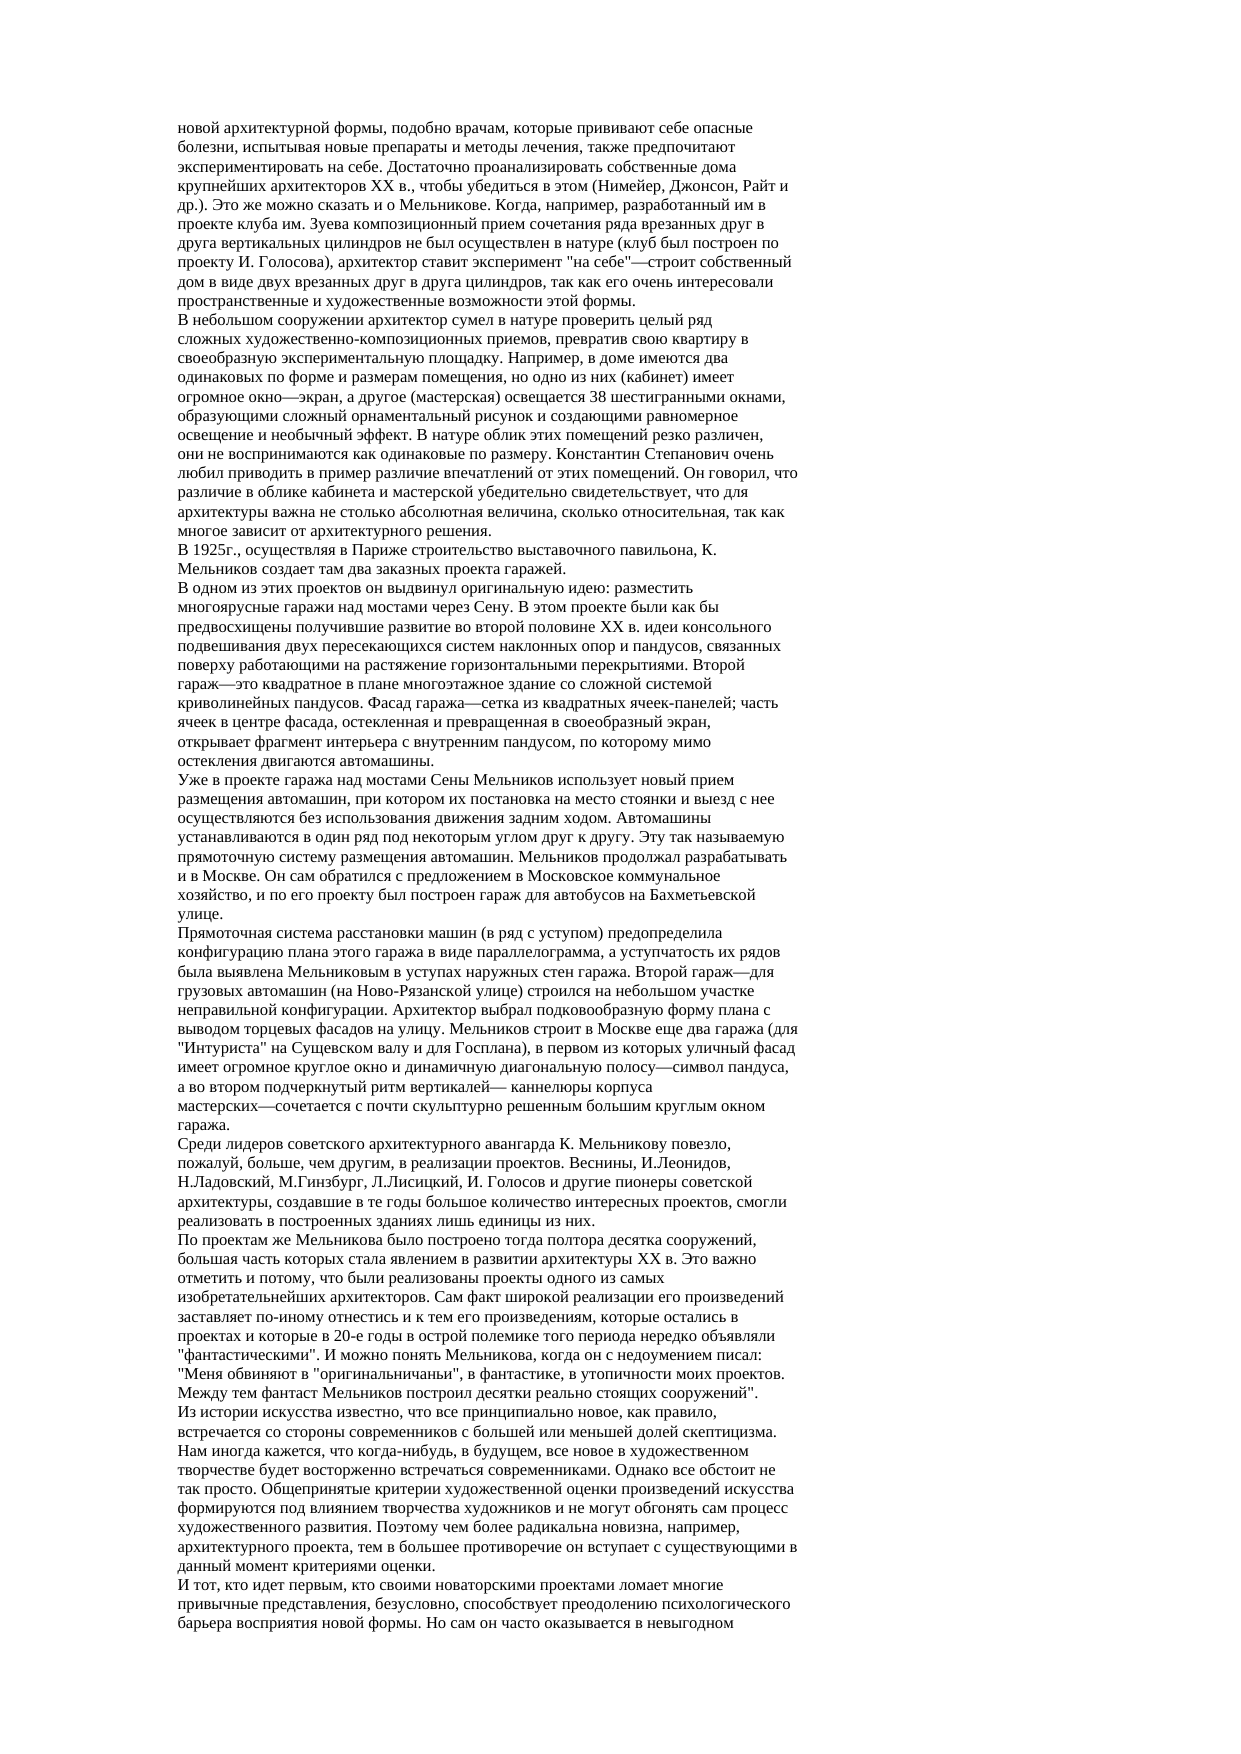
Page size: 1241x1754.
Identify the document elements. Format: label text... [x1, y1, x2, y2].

text Из истории искусства известно, что все принципиально новое, как правило, [177, 1402, 1152, 1421]
text и в Москве. Он сам обратился с предложением в Московское коммунальное [177, 866, 1152, 885]
text прямоточную систему размещения автомашин. Мельников продолжал разрабатывать [177, 846, 1152, 866]
text конфигурацию плана этого гаража в виде параллелограмма, а уступчатость их рядов [177, 942, 1152, 961]
text многоярусные гаражи над мостами через Сену. В этом проекте были как бы [177, 597, 1152, 616]
text а во втором подчеркнутый ритм вертикалей— каннелюры корпуса [177, 1076, 1152, 1096]
text заставляет по-иному отнестись и к тем его произведениям, которые остались в [177, 1306, 1152, 1326]
text экспериментировать на себе. Достаточно проанализировать собственные дома [177, 156, 1152, 176]
text гаража. [177, 1115, 1152, 1134]
text проекту И. Голосова), архитектор ставит эксперимент "на себе"—строит собственный [177, 252, 1152, 271]
text многое зависит от архитектурного решения. [177, 521, 1152, 540]
text остекления двигаются автомашины. [177, 751, 1152, 770]
text криволинейных пандусов. Фасад гаража—сетка из квадратных ячеек-панелей; часть [177, 693, 1152, 712]
text новой архитектурной формы, подобно врачам, которые прививают себе опасные [177, 118, 1152, 137]
text одинаковых по форме и размерам помещения, но одно из них (кабинет) имеет [177, 367, 1152, 386]
text была выявлена Мельниковым в уступах наружных стен гаража. Второй гараж—для [177, 961, 1152, 981]
text своеобразную экспериментальную площадку. Например, в доме имеются два [177, 348, 1152, 367]
text реализовать в построенных зданиях лишь единицы из них. [177, 1211, 1152, 1230]
text встречается со стороны современников с большей или меньшей долей скептицизма. [177, 1421, 1152, 1441]
text пространственные и художественные возможности этой формы. [177, 291, 1152, 310]
text привычные представления, безусловно, способствует преодолению психологического [177, 1594, 1152, 1613]
text осуществляются без использования движения задним ходом. Автомашины [177, 808, 1152, 827]
text "фантастическими". И можно понять Мельникова, когда он с недоумением писал: [177, 1345, 1152, 1364]
text Среди лидеров советского архитектурного авангарда К. Мельникову повезло, [177, 1134, 1152, 1153]
text Мельников создает там два заказных проекта гаражей. [177, 559, 1152, 578]
text огромное окно—экран, а другое (мастерская) освещается 38 шестигранными окнами, [177, 386, 1152, 406]
text так просто. Общепринятые критерии художественной оценки произведений искусства [177, 1479, 1152, 1498]
text Н.Ладовский, М.Гинзбург, Л.Лисицкий, И. Голосов и другие пионеры советской [177, 1172, 1152, 1191]
text грузовых автомашин (на Ново-Рязанской улице) строился на небольшом участке [177, 981, 1152, 1000]
text освещение и необычный эффект. В натуре облик этих помещений резко различен, [177, 425, 1152, 444]
text Уже в проекте гаража над мостами Сены Мельников использует новый прием [177, 770, 1152, 789]
text В одном из этих проектов он выдвинул оригинальную идею: разместить [177, 578, 1152, 597]
text В небольшом сооружении архитектор сумел в натуре проверить целый ряд [177, 310, 1152, 329]
text образующими сложный орнаментальный рисунок и создающими равномерное [177, 406, 1152, 425]
text И тот, кто идет первым, кто своими новаторскими проектами ломает многие [177, 1575, 1152, 1594]
text творчестве будет восторженно встречаться современниками. Однако все обстоит не [177, 1460, 1152, 1479]
text архитектурного проекта, тем в большее противоречие он вступает с существующими в [177, 1536, 1152, 1556]
text предвосхищены получившие развитие во второй половине XX в. идеи консольного [177, 616, 1152, 636]
text открывает фрагмент интерьера с внутренним пандусом, по которому мимо [177, 731, 1152, 751]
text гараж—это квадратное в плане многоэтажное здание со сложной системой [177, 674, 1152, 693]
text они не воспринимаются как одинаковые по размеру. Константин Степанович очень [177, 444, 1152, 463]
text крупнейших архитекторов XX в., чтобы убедиться в этом (Нимейер, Джонсон, Райт и [177, 176, 1152, 195]
text др.). Это же можно сказать и о Мельникове. Когда, например, разработанный им в [177, 195, 1152, 214]
text болезни, испытывая новые препараты и методы лечения, также предпочитают [177, 137, 1152, 156]
text размещения автомашин, при котором их постановка на место стоянки и выезд с нее [177, 789, 1152, 808]
text формируются под влиянием творчества художников и не могут обгонять сам процесс [177, 1498, 1152, 1517]
text проектах и которые в 20-е годы в острой полемике того периода нередко объявляли [177, 1326, 1152, 1345]
text подвешивания двух пересекающихся систем наклонных опор и пандусов, связанных [177, 636, 1152, 655]
text художественного развития. Поэтому чем более радикальна новизна, например, [177, 1517, 1152, 1536]
text улице. [177, 904, 1152, 923]
text пожалуй, больше, чем другим, в реализации проектов. Веснины, И.Леонидов, [177, 1153, 1152, 1172]
text Прямоточная система расстановки машин (в ряд с уступом) предопределила [177, 923, 1152, 942]
text большая часть которых стала явлением в развитии архитектуры XX в. Это важно [177, 1249, 1152, 1268]
text выводом торцевых фасадов на улицу. Мельников строит в Москве еще два гаража (для [177, 1019, 1152, 1038]
text устанавливаются в один ряд под некоторым углом друг к другу. Эту так называемую [177, 827, 1152, 846]
text Нам иногда кажется, что когда-нибудь, в будущем, все новое в художественном [177, 1441, 1152, 1460]
text барьера восприятия новой формы. Но сам он часто оказывается в невыгодном [177, 1613, 1152, 1632]
text По проектам же Мельникова было построено тогда полтора десятка сооружений, [177, 1230, 1152, 1249]
text "Интуриста" на Сущевском валу и для Госплана), в первом из которых уличный фасад [177, 1038, 1152, 1057]
text неправильной конфигурации. Архитектор выбрал подковообразную форму плана с [177, 1000, 1152, 1019]
text "Меня обвиняют в "оригинальничаньи", в фантастике, в утопичности моих проектов. [177, 1364, 1152, 1383]
text имеет огромное круглое окно и динамичную диагональную полосу—символ пандуса, [177, 1057, 1152, 1076]
text различие в облике кабинета и мастерской убедительно свидетельствует, что для [177, 482, 1152, 501]
text сложных художественно-композиционных приемов, превратив свою квартиру в [177, 329, 1152, 348]
text любил приводить в пример различие впечатлений от этих помещений. Он говорил, что [177, 463, 1152, 482]
text друга вертикальных цилиндров не был осуществлен в натуре (клуб был построен по [177, 233, 1152, 252]
text изобретательнейших архитекторов. Сам факт широкой реализации его произведений [177, 1287, 1152, 1306]
text отметить и потому, что были реализованы проекты одного из самых [177, 1268, 1152, 1287]
text поверху работающими на растяжение горизонтальными перекрытиями. Второй [177, 655, 1152, 674]
text мастерских—сочетается с почти скульптурно решенным большим круглым окном [177, 1096, 1152, 1115]
text ячеек в центре фасада, остекленная и превращенная в своеобразный экран, [177, 712, 1152, 731]
text данный момент критериями оценки. [177, 1556, 1152, 1575]
text В 1925г., осуществляя в Париже строительство выставочного павильона, К. [177, 540, 1152, 559]
text архитектуры важна не столько абсолютная величина, сколько относительная, так как [177, 501, 1152, 521]
text дом в виде двух врезанных друг в друга цилиндров, так как его очень интересовали [177, 271, 1152, 291]
text хозяйство, и по его проекту был построен гараж для автобусов на Бахметьевской [177, 885, 1152, 904]
text проекте клуба им. Зуева композиционный прием сочетания ряда врезанных друг в [177, 214, 1152, 233]
text архитектуры, создавшие в те годы большое количество интересных проектов, смогли [177, 1191, 1152, 1211]
text Между тем фантаст Мельников построил десятки реально стоящих сооружений". [177, 1383, 1152, 1402]
